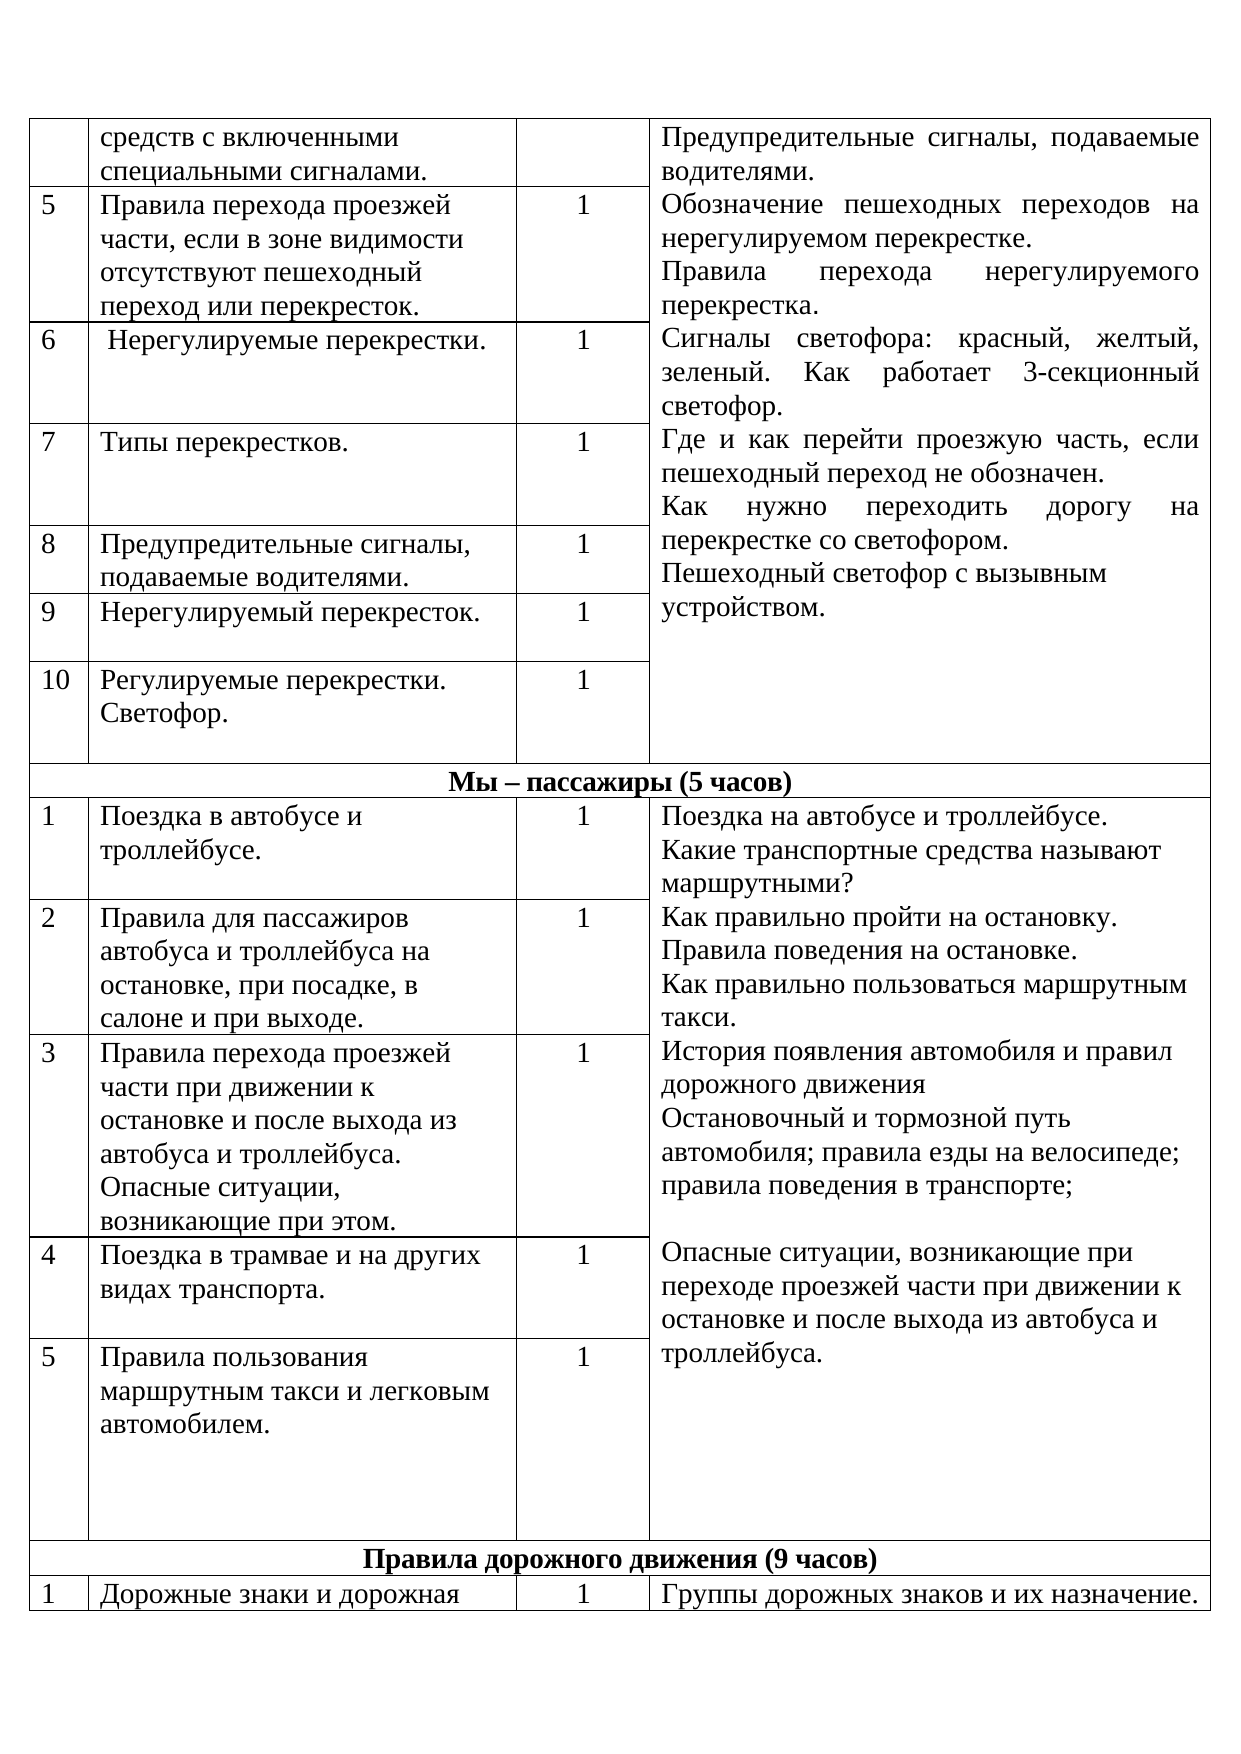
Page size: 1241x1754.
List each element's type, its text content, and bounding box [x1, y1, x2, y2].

table_cell Поездка в трамвае и на других видах транспорта. [89, 1238, 516, 1338]
table_cell Правила перехода проезжей части, если в зоне видимости отсутствуют пешеходный переход или перекресток. [89, 187, 516, 321]
table_cell 5 [30, 1339, 88, 1540]
table_cell 1 [517, 1238, 649, 1338]
table_cell Поездка в автобусе и троллейбусе. [89, 798, 516, 899]
table_cell 9 [30, 594, 88, 661]
table_cell Правила дорожного движения (9 часов) [30, 1541, 1210, 1575]
table_cell Правила перехода проезжей части при движении к остановке и после выхода из автобуса и троллейбуса. Опасные ситуации, возникающие при этом. [89, 1035, 516, 1236]
table_cell Поездка на автобусе и троллейбусе. Какие транспортные средства называют маршрутными? Как правильно пройти на остановку. Правила поведения на остановке. Как правильно пользоваться маршрутным такси. История появления автомобиля и правил дорожного движения Остановочный и тормозной путь автомобиля; правила езды на велосипеде; правила поведения в транспорте; Опасные ситуации, возникающие при переходе проезжей части при движении к остановке и после выхода из автобуса и троллейбуса. [650, 798, 1210, 1540]
table_cell 1 [517, 1339, 649, 1540]
table_cell 1 [517, 1576, 649, 1609]
table_cell 1 [517, 594, 649, 661]
table_cell 1 [517, 900, 649, 1034]
table_cell 1 [30, 1576, 88, 1609]
table_cell Нерегулируемый перекресток. [89, 594, 516, 661]
table_cell Правила пользования маршрутным такси и легковым автомобилем. [89, 1339, 516, 1540]
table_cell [650, 1576, 1210, 1609]
table_cell 10 [30, 662, 88, 763]
table_cell 7 [30, 424, 88, 525]
table_cell 1 [517, 323, 649, 423]
table_cell Регулируемые перекрестки. Светофор. [89, 662, 516, 763]
table_cell 1 [517, 798, 649, 899]
table_cell Правила для пассажиров автобуса и троллейбуса на остановке, при посадке, в салоне и при выходе. [89, 900, 516, 1034]
table_cell 1 [517, 119, 649, 186]
table_cell 5 [30, 187, 88, 321]
table_cell Типы перекрестков. [89, 424, 516, 525]
table_cell Предупредительные сигналы, подаваемые водителями. [89, 526, 516, 593]
table_cell 1 [517, 526, 649, 593]
table_cell 4 [30, 119, 88, 186]
table_cell 8 [30, 526, 88, 593]
table_cell Нерегулируемые перекрестки. [89, 323, 516, 423]
table_cell 4 [30, 1238, 88, 1338]
table_cell Мы – пассажиры (5 часов) [30, 764, 1210, 797]
table_cell 1 [30, 798, 88, 899]
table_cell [89, 119, 516, 186]
table_cell 6 [30, 323, 88, 423]
table_cell 1 [517, 424, 649, 525]
table_cell 2 [30, 900, 88, 1034]
table_cell 1 [517, 662, 649, 763]
table_cell 1 [517, 1035, 649, 1236]
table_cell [89, 1576, 516, 1609]
table_cell 1 [517, 187, 649, 321]
table_cell 3 [30, 1035, 88, 1236]
